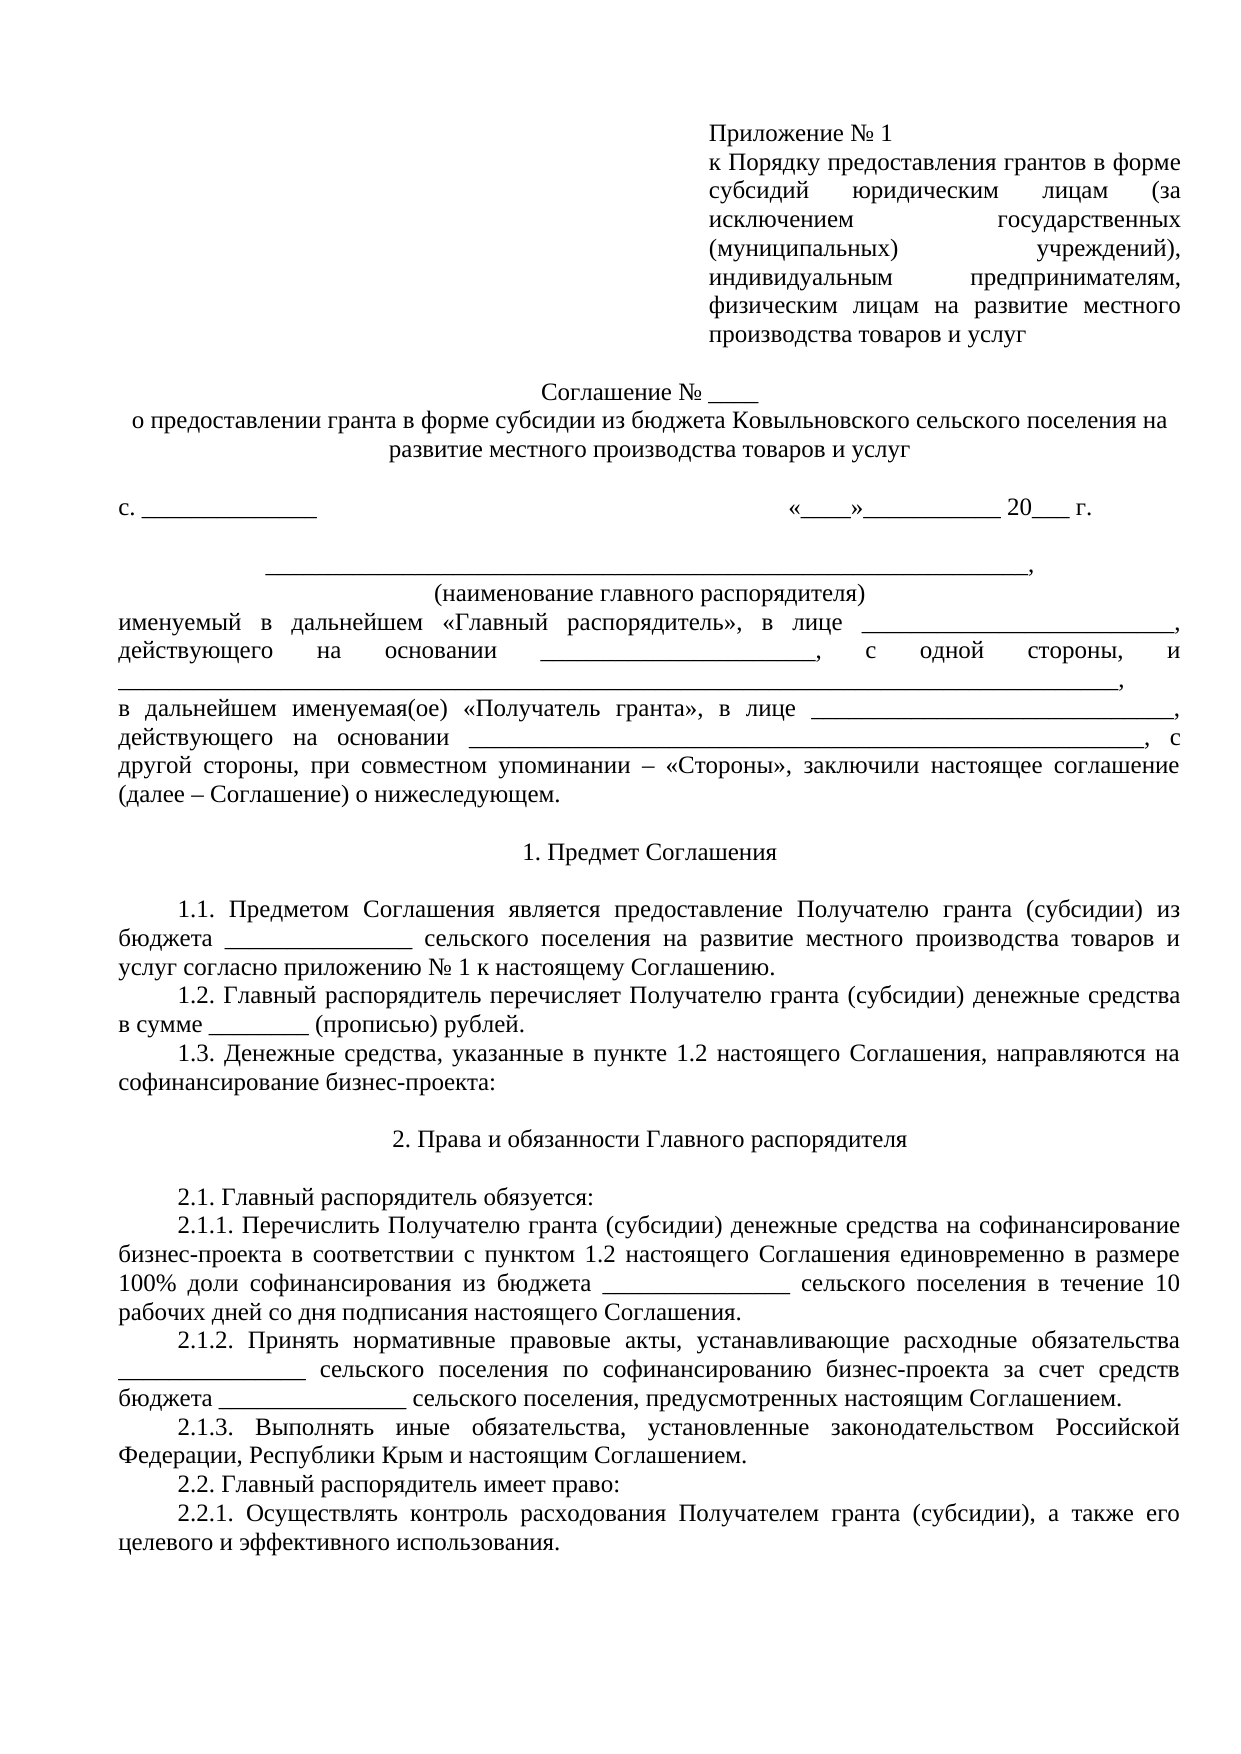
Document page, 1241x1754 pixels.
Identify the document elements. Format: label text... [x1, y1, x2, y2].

text 2.2. Главный распорядитель имеет право: [118, 1469, 1181, 1498]
text 1.2. Главный распорядитель перечисляет Получателю гранта (субсидии) денежные средства в сумме ________ (прописью) рублей. [118, 981, 1181, 1038]
text 1.1. Предметом Соглашения является предоставление Получателю гранта (субсидии) из бюджета _______________ сельского поселения на развитие местного производства товаров и услуг согласно приложению № 1 к настоящему Соглашению. [118, 894, 1181, 981]
text Соглашение № ____ [118, 377, 1181, 406]
text 2.1.2. Принять нормативные правовые акты, устанавливающие расходные обязательства _______________ сельского поселения по софинансированию бизнес-проекта за счет средств бюджета _______________ сельского поселения, предусмотренных настоящим Соглашением. [118, 1326, 1181, 1412]
text о предоставлении гранта в форме субсидии из бюджета Ковыльновского сельского поселения на развитие местного производства товаров и услуг [118, 406, 1181, 463]
text в дальнейшем именуемая(ое) «Получатель гранта», в лице _____________________________, действующего на основании ______________________________________________________, с другой стороны, при совместном упоминании – «Стороны», заключили настоящее соглашение (далее – Соглашение) о нижеследующем. [118, 693, 1181, 808]
text 2.1.3. Выполнять иные обязательства, установленные законодательством Российской Федерации, Республики Крым и настоящим Соглашением. [118, 1412, 1181, 1469]
text Приложение № 1 [709, 118, 1181, 147]
text с. ______________ «____»___________ 20___ г. [118, 492, 1181, 521]
text (наименование главного распорядителя) [118, 578, 1181, 607]
text 1.3. Денежные средства, указанные в пункте 1.2 настоящего Соглашения, направляются на софинансирование бизнес-проекта: [118, 1038, 1181, 1096]
text именуемый в дальнейшем «Главный распорядитель», в лице _________________________, действующего на основании ______________________, с одной стороны, и ________________________________________________________________________________, [118, 607, 1181, 693]
text 2.1. Главный распорядитель обязуется: [118, 1182, 1181, 1211]
text _____________________________________________________________, [118, 549, 1181, 578]
text к Порядку предоставления грантов в форме субсидий юридическим лицам (за исключением государственных (муниципальных) учреждений), индивидуальным предпринимателям, физическим лицам на развитие местного производства товаров и услуг [709, 147, 1181, 348]
text 2. Права и обязанности Главного распорядителя [118, 1124, 1181, 1153]
text 2.1.1. Перечислить Получателю гранта (субсидии) денежные средства на софинансирование бизнес-проекта в соответствии с пунктом 1.2 настоящего Соглашения единовременно в размере 100% доли софинансирования из бюджета _______________ сельского поселения в течение 10 рабочих дней со дня подписания настоящего Соглашения. [118, 1211, 1181, 1326]
text 1. Предмет Соглашения [118, 837, 1181, 866]
text 2.2.1. Осуществлять контроль расходования Получателем гранта (субсидии), а также его целевого и эффективного использования. [118, 1498, 1181, 1556]
